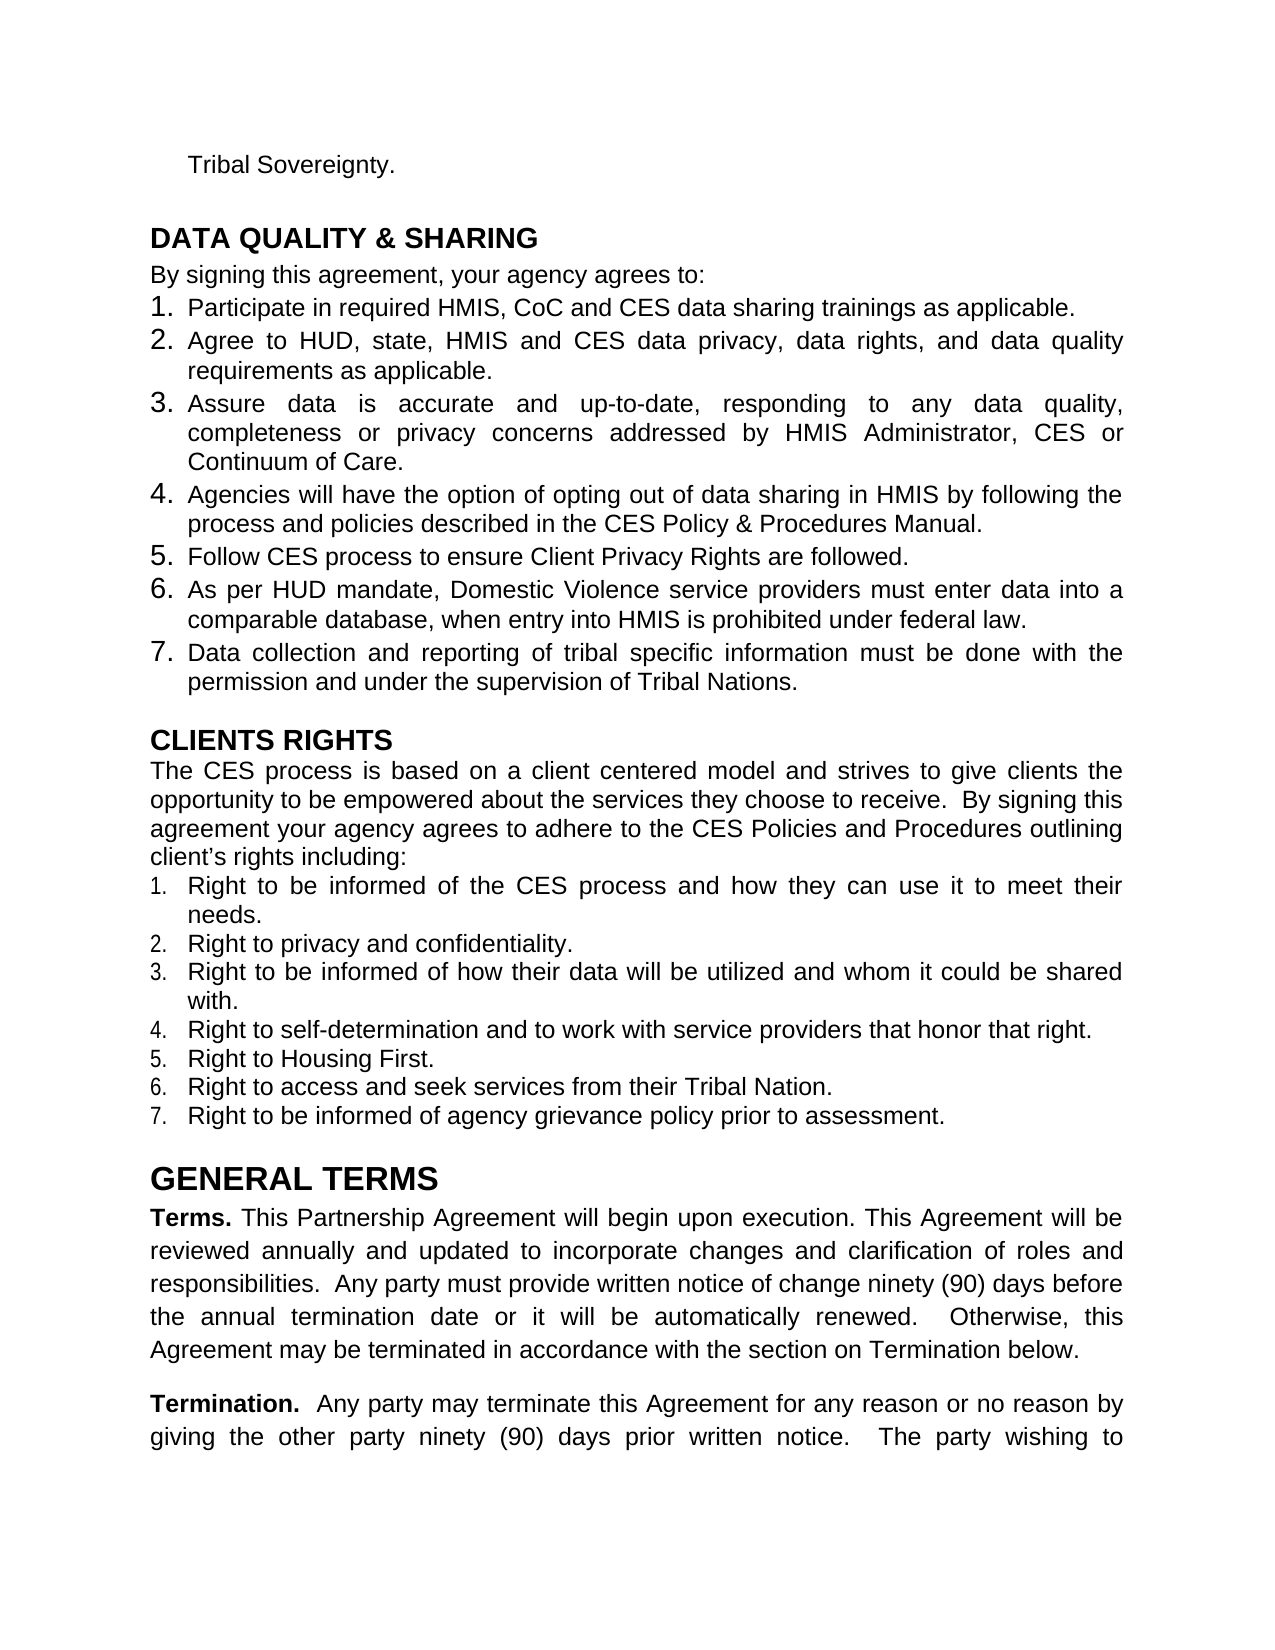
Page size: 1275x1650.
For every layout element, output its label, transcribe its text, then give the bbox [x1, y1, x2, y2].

text CLIENTS RIGHTS [150, 722, 1125, 756]
list Agree to HUD, state, HMIS and CES data privacy, data rights, and data quality requirements as applicable. [150, 322, 1125, 385]
list Right to self-determination and to work with service providers that honor that right. [150, 1015, 1125, 1043]
list Right to access and seek services from their Tribal Nation. [150, 1072, 1125, 1101]
list Right to be informed of how their data will be utilized and whom it could be shared with. [150, 957, 1125, 1015]
list Participate in required HMIS, CoC and CES data sharing trainings as applicable. [150, 289, 1125, 322]
text The CES process is based on a client centered model and strives to give clients the opportunity to be empowered about the services they choose to receive. By signing this agreement your agency agrees to adhere to the CES Policies and Procedures outlining client’s rights including: [150, 756, 1125, 871]
list As per HUD mandate, Domestic Violence service providers must enter data into a comparable database, when entry into HMIS is prohibited under federal law. [150, 572, 1125, 634]
text GENERAL TERMS [150, 1158, 1125, 1197]
list Data collection and reporting of tribal specific information must be done with the permission and under the supervision of Tribal Nations. [150, 634, 1125, 696]
text By signing this agreement, your agency agrees to: [150, 260, 1125, 289]
list Agencies will have the option of opting out of data sharing in HMIS by following the process and policies described in the CES Policy & Procedures Manual. [150, 476, 1125, 538]
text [150, 1389, 1125, 1450]
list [150, 150, 1125, 179]
text DATA QUALITY & SHARING [150, 222, 1125, 255]
list Right to Housing First. [150, 1043, 1125, 1072]
list Right to be informed of agency grievance policy prior to assessment. [150, 1101, 1125, 1130]
list Follow CES process to ensure Client Privacy Rights are followed. [150, 538, 1125, 572]
list Right to privacy and confidentiality. [150, 928, 1125, 957]
list Right to be informed of the CES process and how they can use it to meet their needs. [150, 871, 1125, 928]
list Assure data is accurate and up-to-date, responding to any data quality, completeness or privacy concerns addressed by HMIS Administrator, CES or Continuum of Care. [150, 385, 1125, 476]
text Terms. This Partnership Agreement will begin upon execution. This Agreement will be reviewed annually and updated to incorporate changes and clarification of roles and responsibilities. Any party must provide written notice of change ninety (90) days before the annual termination date or it will be automatically renewed. Otherwise, this Agreement may be terminated in accordance with the section on Termination below. [150, 1203, 1125, 1363]
